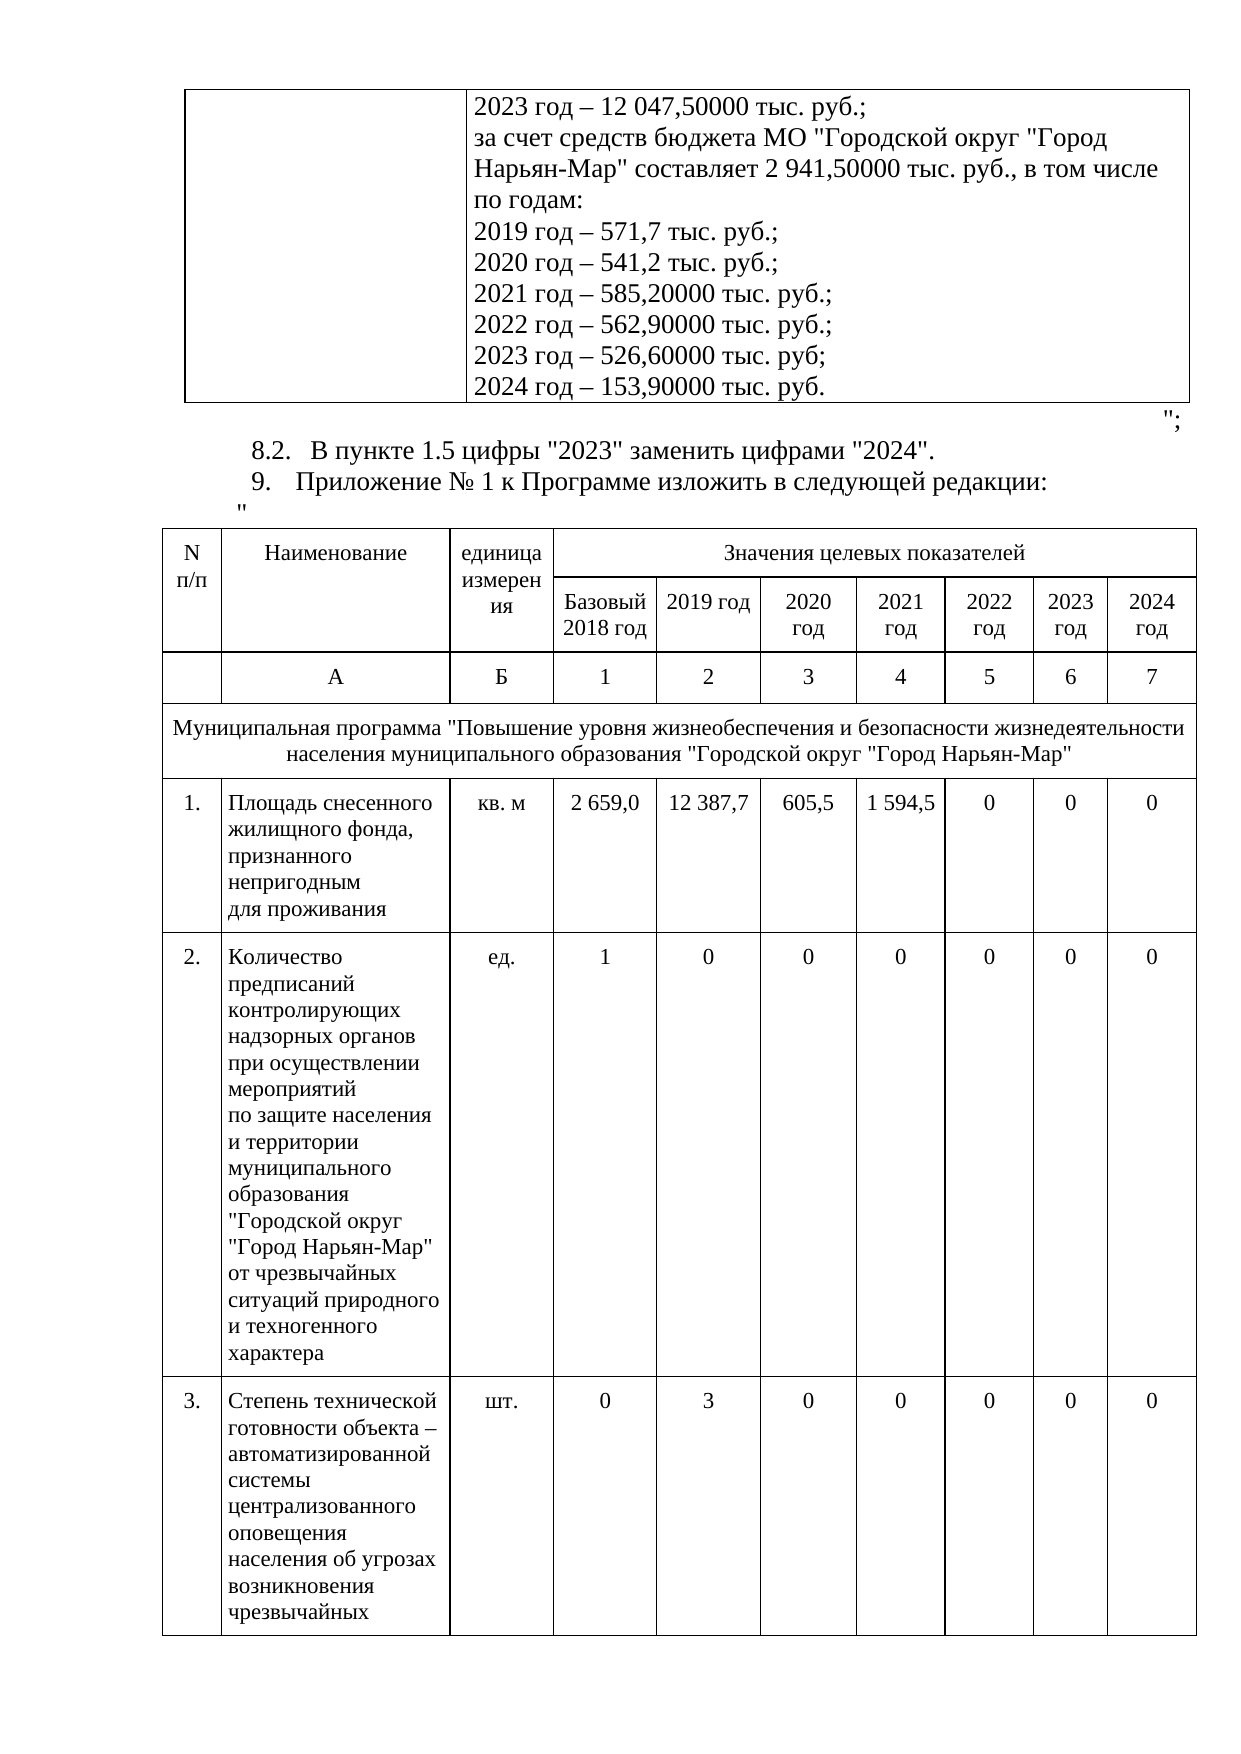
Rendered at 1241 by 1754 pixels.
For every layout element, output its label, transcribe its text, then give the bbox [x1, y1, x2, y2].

table_cell 0 [1108, 933, 1196, 1376]
table_cell 0 [1034, 933, 1107, 1376]
table_header Значения целевых показателей [554, 529, 1196, 576]
table_cell 3 [657, 1377, 760, 1635]
table_cell Количество предписаний контролирующих надзорных органов при осуществлении мероприятий по защите населения и территории муниципального образования "Городской округ "Город Нарьян-Мар" от чрезвычайных ситуаций природного и техногенного характера [222, 933, 449, 1376]
table_cell 0 [657, 933, 760, 1376]
table_cell 2 659,0 [554, 779, 656, 932]
table_cell 2019 год [657, 578, 760, 651]
table_cell 0 [554, 1377, 656, 1635]
table_cell 605,5 [761, 779, 856, 932]
table_cell 1. [163, 779, 221, 932]
table_cell 0 [1108, 1377, 1196, 1635]
table_cell 0 [761, 933, 856, 1376]
table_cell 1 [554, 653, 656, 702]
table_cell 6 [1034, 653, 1107, 702]
table_cell 1 594,5 [857, 779, 944, 932]
table_cell 0 [1034, 779, 1107, 932]
text 9. Приложение № 1 к Программе изложить в следующей редакции: [177, 466, 1181, 497]
table_cell 3. [163, 1377, 221, 1635]
table_header Наименование [222, 529, 449, 651]
table_cell 0 [1108, 779, 1196, 932]
table_cell 3 [761, 653, 856, 702]
table_cell 2020 год [761, 578, 856, 651]
table_cell А [222, 653, 449, 702]
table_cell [222, 1377, 449, 1635]
table_cell 2022 год [946, 578, 1033, 651]
table_cell 0 [761, 1377, 856, 1635]
table_cell 0 [857, 933, 944, 1376]
text "; [177, 403, 1181, 434]
table_cell 2023 год [1034, 578, 1107, 651]
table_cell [186, 90, 466, 402]
table_header единица измерения [451, 529, 553, 651]
table_cell 0 [857, 1377, 944, 1635]
table_cell 2021 год [857, 578, 944, 651]
table_cell 5 [946, 653, 1033, 702]
table_cell Муниципальная программа "Повышение уровня жизнеобеспечения и безопасности жизнедеятельности населения муниципального образования "Городской округ "Город Нарьян-Мар" [163, 704, 1196, 777]
text " [177, 497, 1181, 528]
table_cell 2024 год [1108, 578, 1196, 651]
table_cell 4 [857, 653, 944, 702]
table_cell 2 [657, 653, 760, 702]
table_cell Б [451, 653, 553, 702]
table_cell Базовый 2018 год [554, 578, 656, 651]
text 8.2. В пункте 1.5 цифры "2023" заменить цифрами "2024". [177, 434, 1181, 466]
table_cell 12 387,7 [657, 779, 760, 932]
table_cell 0 [946, 1377, 1033, 1635]
table_cell Площадь снесенного жилищного фонда, признанного непригодным для проживания [222, 779, 449, 932]
table_cell 0 [946, 779, 1033, 932]
table_cell кв. м [451, 779, 553, 932]
table_header N п/п [163, 529, 221, 651]
table_cell шт. [451, 1377, 553, 1635]
table_cell ед. [451, 933, 553, 1376]
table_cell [467, 90, 1189, 402]
table_cell [163, 653, 221, 702]
table_cell 0 [946, 933, 1033, 1376]
table_cell 1 [554, 933, 656, 1376]
table_cell 0 [1034, 1377, 1107, 1635]
table_cell 7 [1108, 653, 1196, 702]
table_cell 2. [163, 933, 221, 1376]
